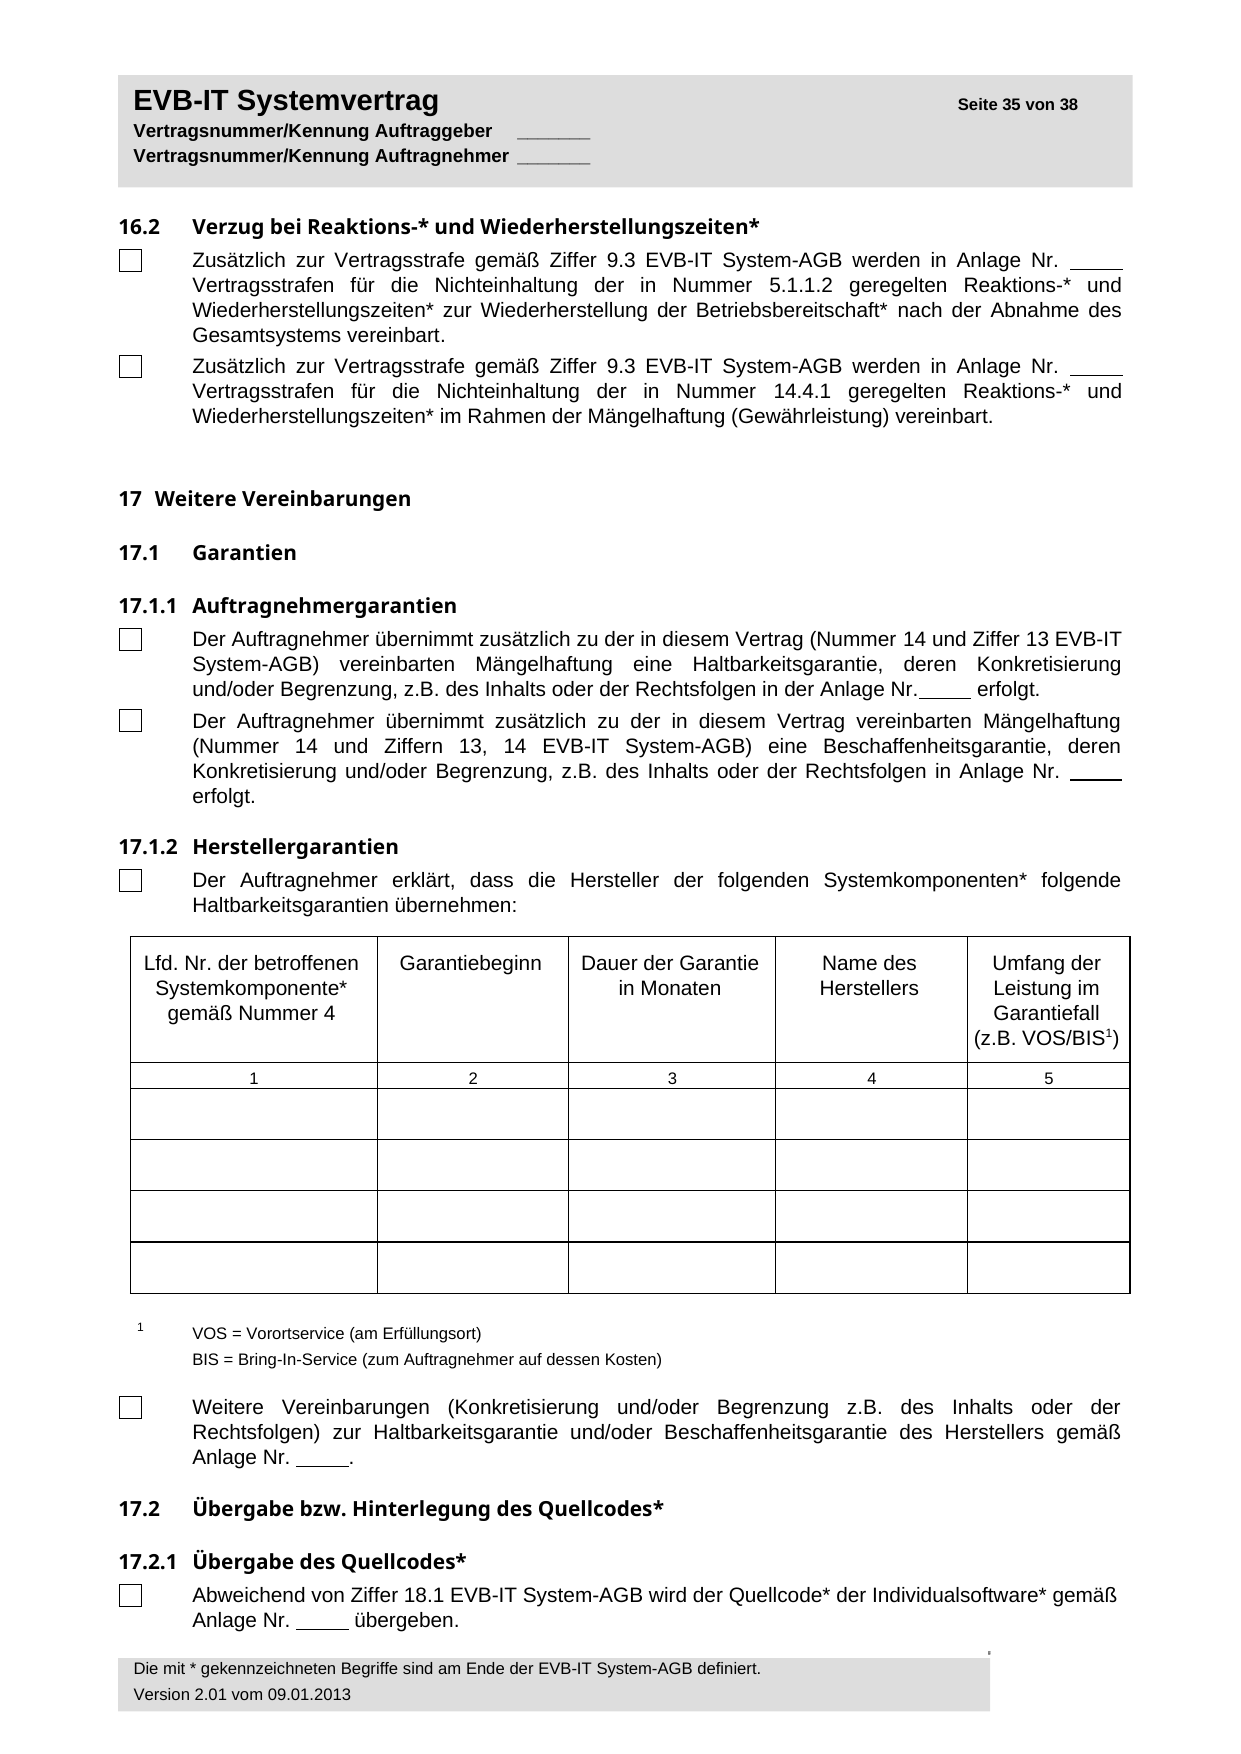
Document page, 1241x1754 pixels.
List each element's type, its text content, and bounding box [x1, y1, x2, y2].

table_cell 5 [968, 1063, 1129, 1088]
table_cell [968, 1243, 1129, 1292]
table_header Dauer der Garantie in Monaten [569, 937, 775, 1062]
table_header Lfd. Nr. der betroffenen Systemkomponente* gemäß Nummer 4 [131, 937, 377, 1062]
table_cell 1 [131, 1063, 377, 1088]
text Weitere Vereinbarungen (Konkretisierung und/oder Begrenzung z.B. des Inhalts oder der Rechtsfolgen) zur Haltbarkeitsgarantie und/oder Beschaffenheitsgarantie des Herstellers gemäß Anlage Nr. . [118, 1394, 1122, 1469]
table_cell [378, 1089, 568, 1139]
table_cell [131, 1243, 377, 1292]
text Der Auftragnehmer übernimmt zusätzlich zu der in diesem Vertrag vereinbarten Mängelhaftung (Nummer 14 und Ziffern 13, 14 EVB-IT System-AGB) eine Beschaffenheitsgarantie, deren Konkretisierung und/oder Begrenzung, z.B. des Inhalts oder der Rechtsfolgen in Anlage Nr. erfolgt. [118, 707, 1122, 807]
table_header Umfang der Leistung im Garantiefall (z.B. VOS/BIS1) [968, 937, 1129, 1062]
table_header Garantiebeginn [378, 937, 568, 1062]
table_cell [378, 1243, 568, 1292]
table_cell [131, 1089, 377, 1139]
table_cell [776, 1140, 967, 1190]
table_cell [378, 1140, 568, 1190]
text 1 VOS = Vorortservice (am Erfüllungsort) [137, 1318, 1122, 1343]
table_cell [968, 1089, 1129, 1139]
table_cell [569, 1243, 775, 1292]
table_cell [776, 1243, 967, 1292]
text Zusätzlich zur Vertragsstrafe gemäß Ziffer 9.3 EVB-IT System-AGB werden in Anlage Nr. Vertragsstrafen für die Nichteinhaltung der in Nummer 14.4.1 geregelten Reaktions-* und Wiederherstellungszeiten* im Rahmen der Mängelhaftung (Gewährleistung) vereinbart. [118, 353, 1122, 428]
table_cell [776, 1191, 967, 1241]
text Abweichend von Ziffer 18.1 EVB-IT System-AGB wird der Quellcode* der Individualsoftware* gemäß Anlage Nr. übergeben. [118, 1582, 1122, 1632]
table_cell 4 [776, 1063, 967, 1088]
table_cell [968, 1140, 1129, 1190]
subtitle Herstellergarantien [118, 832, 1122, 861]
text Der Auftragnehmer erklärt, dass die Hersteller der folgenden Systemkomponenten* folgende Haltbarkeitsgarantien übernehmen: [118, 867, 1122, 917]
table_cell [131, 1140, 377, 1190]
subtitle Verzug bei Reaktions-* und Wiederherstellungszeiten* [118, 212, 1122, 241]
table_cell [776, 1089, 967, 1139]
table_cell [968, 1191, 1129, 1241]
text Der Auftragnehmer übernimmt zusätzlich zu der in diesem Vertrag (Nummer 14 und Ziffer 13 EVB-IT System-AGB) vereinbarten Mängelhaftung eine Haltbarkeitsgarantie, deren Konkretisierung und/oder Begrenzung, z.B. des Inhalts oder der Rechtsfolgen in der Anlage Nr. erfolgt. [118, 626, 1122, 701]
subtitle Übergabe des Quellcodes* [118, 1547, 1122, 1576]
subtitle Weitere Vereinbarungen [118, 484, 1122, 513]
subtitle Auftragnehmergarantien [118, 591, 1122, 620]
table_cell 2 [378, 1063, 568, 1088]
table_cell [569, 1140, 775, 1190]
table_header Name des Herstellers [776, 937, 967, 1062]
table_cell [378, 1191, 568, 1241]
text BIS = Bring-In-Service (zum Auftragnehmer auf dessen Kosten) [192, 1343, 1122, 1368]
table_cell [569, 1191, 775, 1241]
subtitle Garantien [118, 538, 1122, 566]
table_cell 3 [569, 1063, 775, 1088]
table_cell [569, 1089, 775, 1139]
text Zusätzlich zur Vertragsstrafe gemäß Ziffer 9.3 EVB-IT System-AGB werden in Anlage Nr. Vertragsstrafen für die Nichteinhaltung der in Nummer 5.1.1.2 geregelten Reaktions-* und Wiederherstellungszeiten* zur Wiederherstellung der Betriebsbereitschaft* nach der Abnahme des Gesamtsystems vereinbart. [118, 247, 1122, 347]
table_cell [131, 1191, 377, 1241]
subtitle Übergabe bzw. Hinterlegung des Quellcodes* [118, 1494, 1122, 1522]
